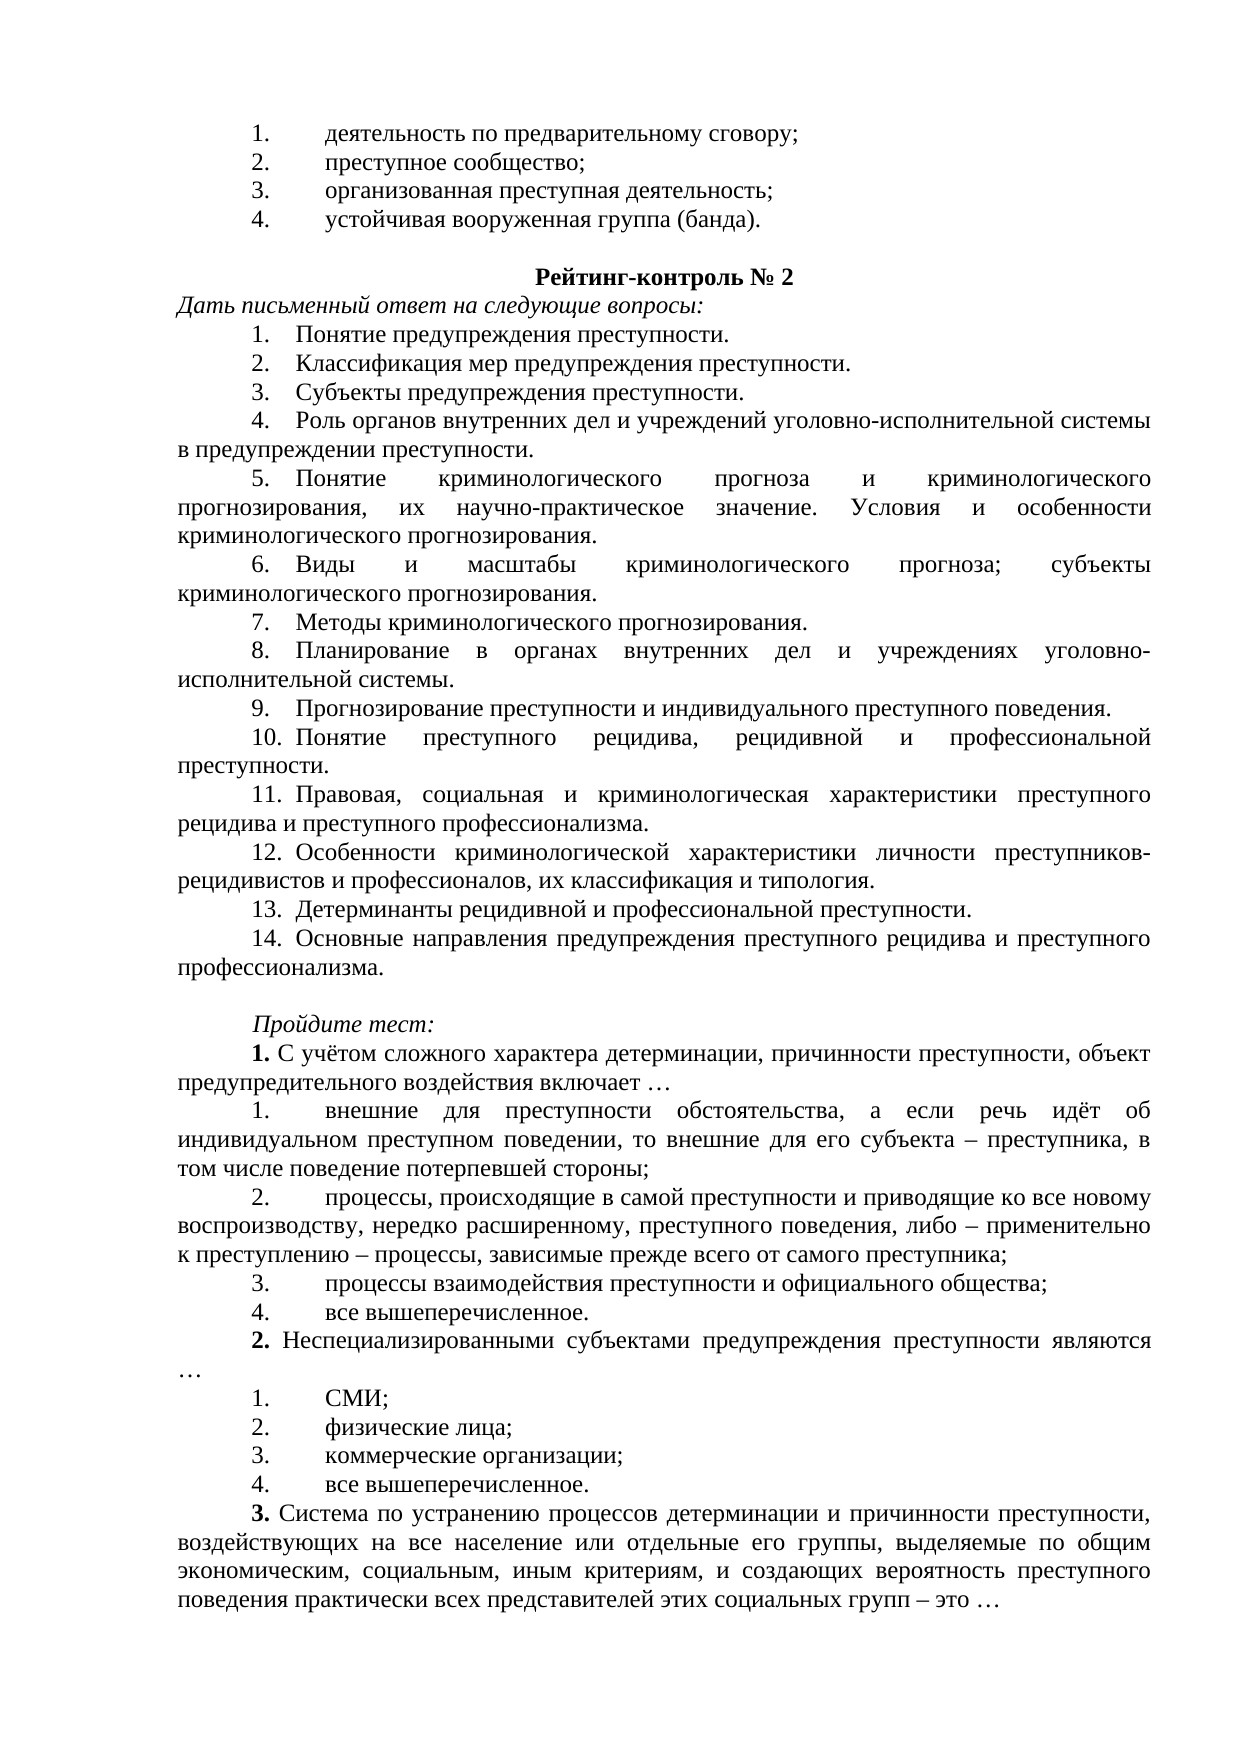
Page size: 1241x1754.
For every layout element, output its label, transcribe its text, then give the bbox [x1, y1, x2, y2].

title Рейтинг-контроль № 2 [177, 262, 1152, 291]
list процессы, происходящие в самой преступности и приводящие ко все новому воспроизводству, нередко расширенному, преступного поведения, либо – применительно к преступлению – процессы, зависимые прежде всего от самого преступника; [177, 1182, 1152, 1268]
list Понятие преступного рецидива, рецидивной и профессиональной преступности. [177, 722, 1152, 779]
text Пройдите тест: [177, 1009, 1152, 1038]
list деятельность по предварительному сговору; [177, 118, 1152, 147]
list Виды и масштабы криминологического прогноза; субъекты криминологического прогнозирования. [177, 549, 1152, 607]
text 1. С учётом сложного характера детерминации, причинности преступности, объект предупредительного воздействия включает … [177, 1038, 1152, 1096]
list преступное сообщество; [177, 147, 1152, 176]
list Детерминанты рецидивной и профессиональной преступности. [177, 894, 1152, 923]
list все вышеперечисленное. [177, 1469, 1152, 1498]
list физические лица; [177, 1412, 1152, 1441]
list Роль органов внутренних дел и учреждений уголовно-исполнительной системы в предупреждении преступности. [177, 406, 1152, 463]
list Особенности криминологической характеристики личности преступников-рецидивистов и профессионалов, их классификация и типология. [177, 837, 1152, 894]
list Планирование в органах внутренних дел и учреждениях уголовно-исполнительной системы. [177, 636, 1152, 693]
list коммерческие организации; [177, 1441, 1152, 1469]
list Основные направления предупреждения преступного рецидива и преступного профессионализма. [177, 923, 1152, 981]
list Прогнозирование преступности и индивидуального преступного поведения. [177, 693, 1152, 722]
list все вышеперечисленное. [177, 1297, 1152, 1326]
text 3. Система по устранению процессов детерминации и причинности преступности, воздействующих на все население или отдельные его группы, выделяемые по общим экономическим, социальным, иным критериям, и создающих вероятность преступного поведения практически всех представителей этих социальных групп – это … [177, 1498, 1152, 1613]
list Классификация мер предупреждения преступности. [177, 348, 1152, 377]
list устойчивая вооруженная группа (банда). [177, 204, 1152, 233]
list СМИ; [177, 1383, 1152, 1412]
list внешние для преступности обстоятельства, а если речь идёт об индивидуальном преступном поведении, то внешние для его субъекта – преступника, в том числе поведение потерпевшей стороны; [177, 1096, 1152, 1182]
text 2. Неспециализированными субъектами предупреждения преступности являются … [177, 1326, 1152, 1383]
title Дать письменный ответ на следующие вопросы: [177, 291, 1152, 319]
list Субъекты предупреждения преступности. [177, 377, 1152, 406]
list Понятие криминологического прогноза и криминологического прогнозирования, их научно-практическое значение. Условия и особенности криминологического прогнозирования. [177, 463, 1152, 549]
list процессы взаимодействия преступности и официального общества; [177, 1268, 1152, 1297]
list Методы криминологического прогнозирования. [177, 607, 1152, 636]
list Понятие предупреждения преступности. [177, 319, 1152, 348]
list организованная преступная деятельность; [177, 176, 1152, 204]
list Правовая, социальная и криминологическая характеристики преступного рецидива и преступного профессионализма. [177, 779, 1152, 837]
